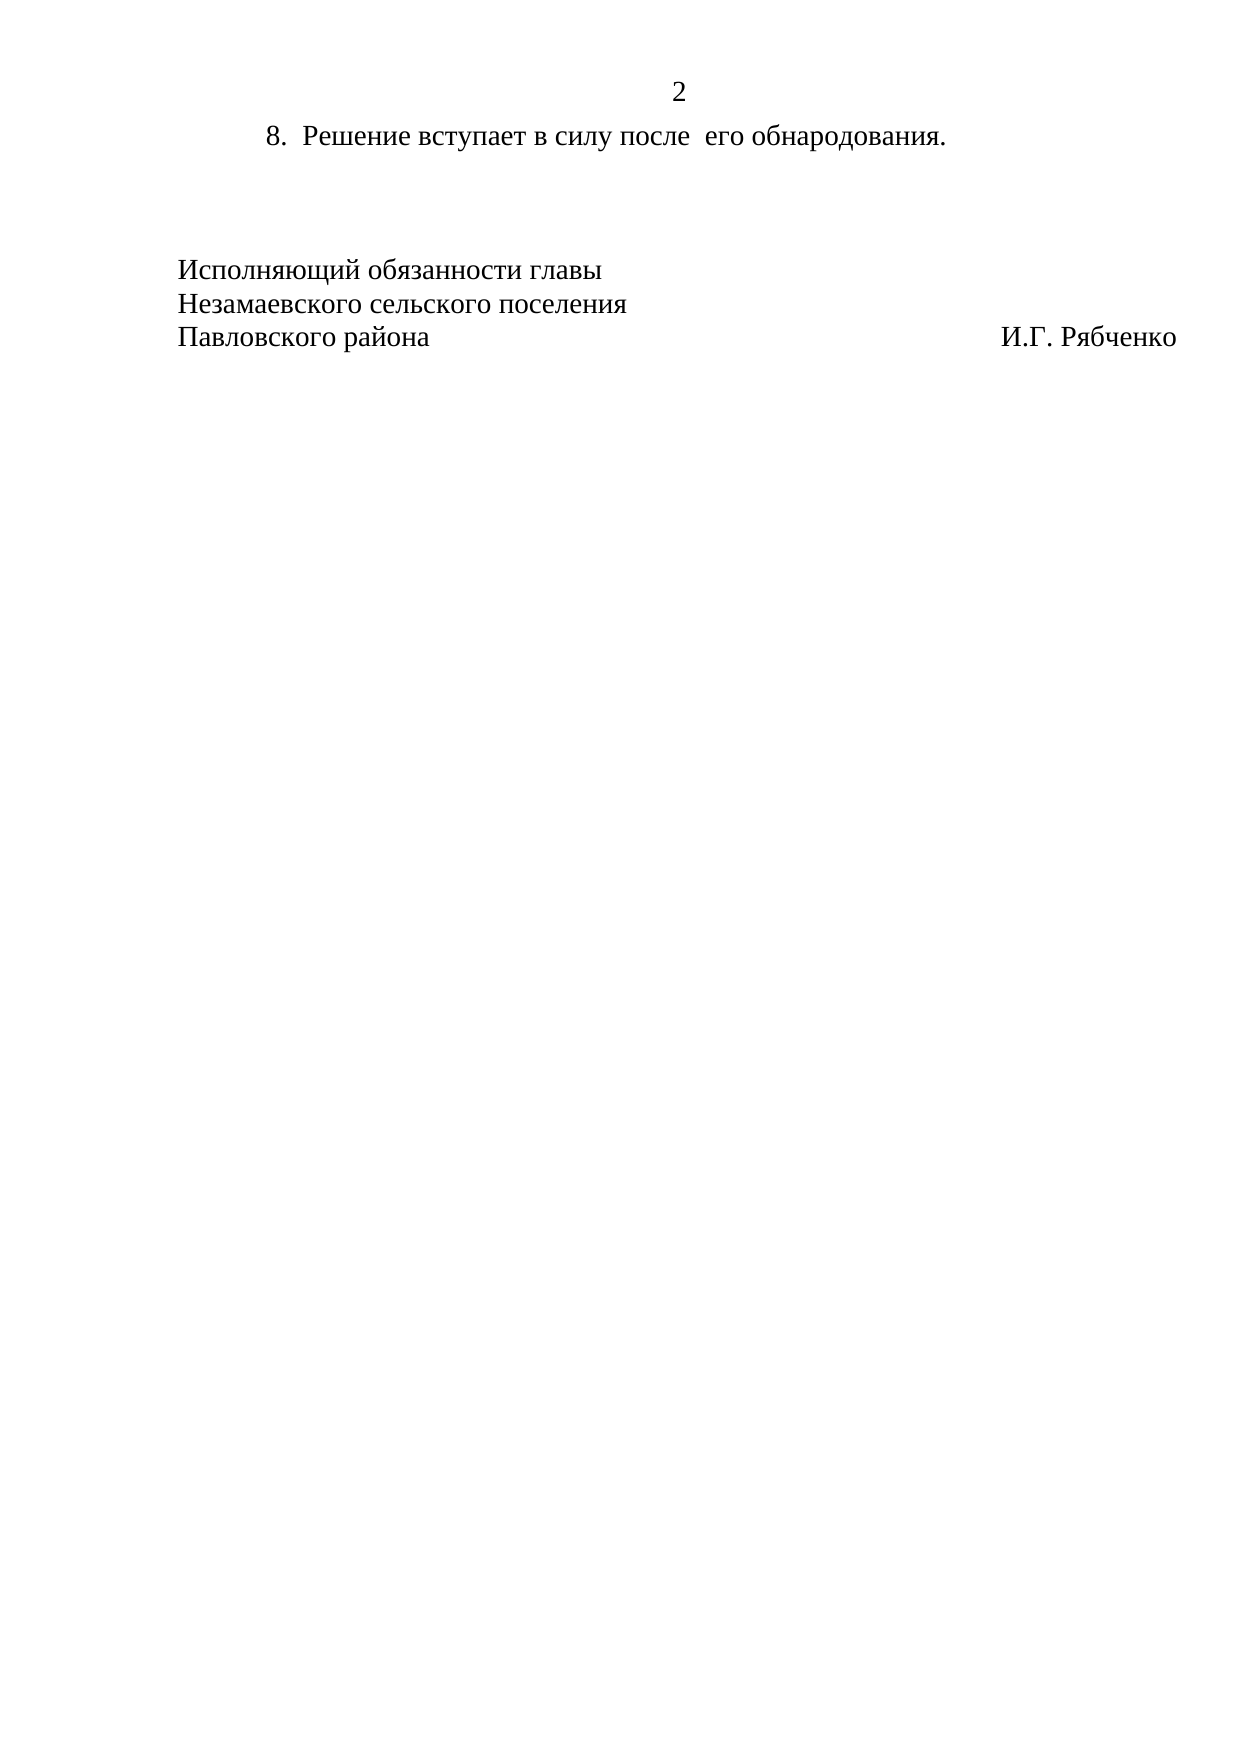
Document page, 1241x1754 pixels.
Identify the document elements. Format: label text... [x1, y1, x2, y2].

text 8. Решение вступает в силу после его обнародования. [177, 118, 1181, 152]
text Павловского района И.Г. Рябченко [177, 319, 1181, 353]
text Исполняющий обязанности главы [177, 252, 1181, 286]
text Незамаевского сельского поселения [177, 286, 1181, 319]
